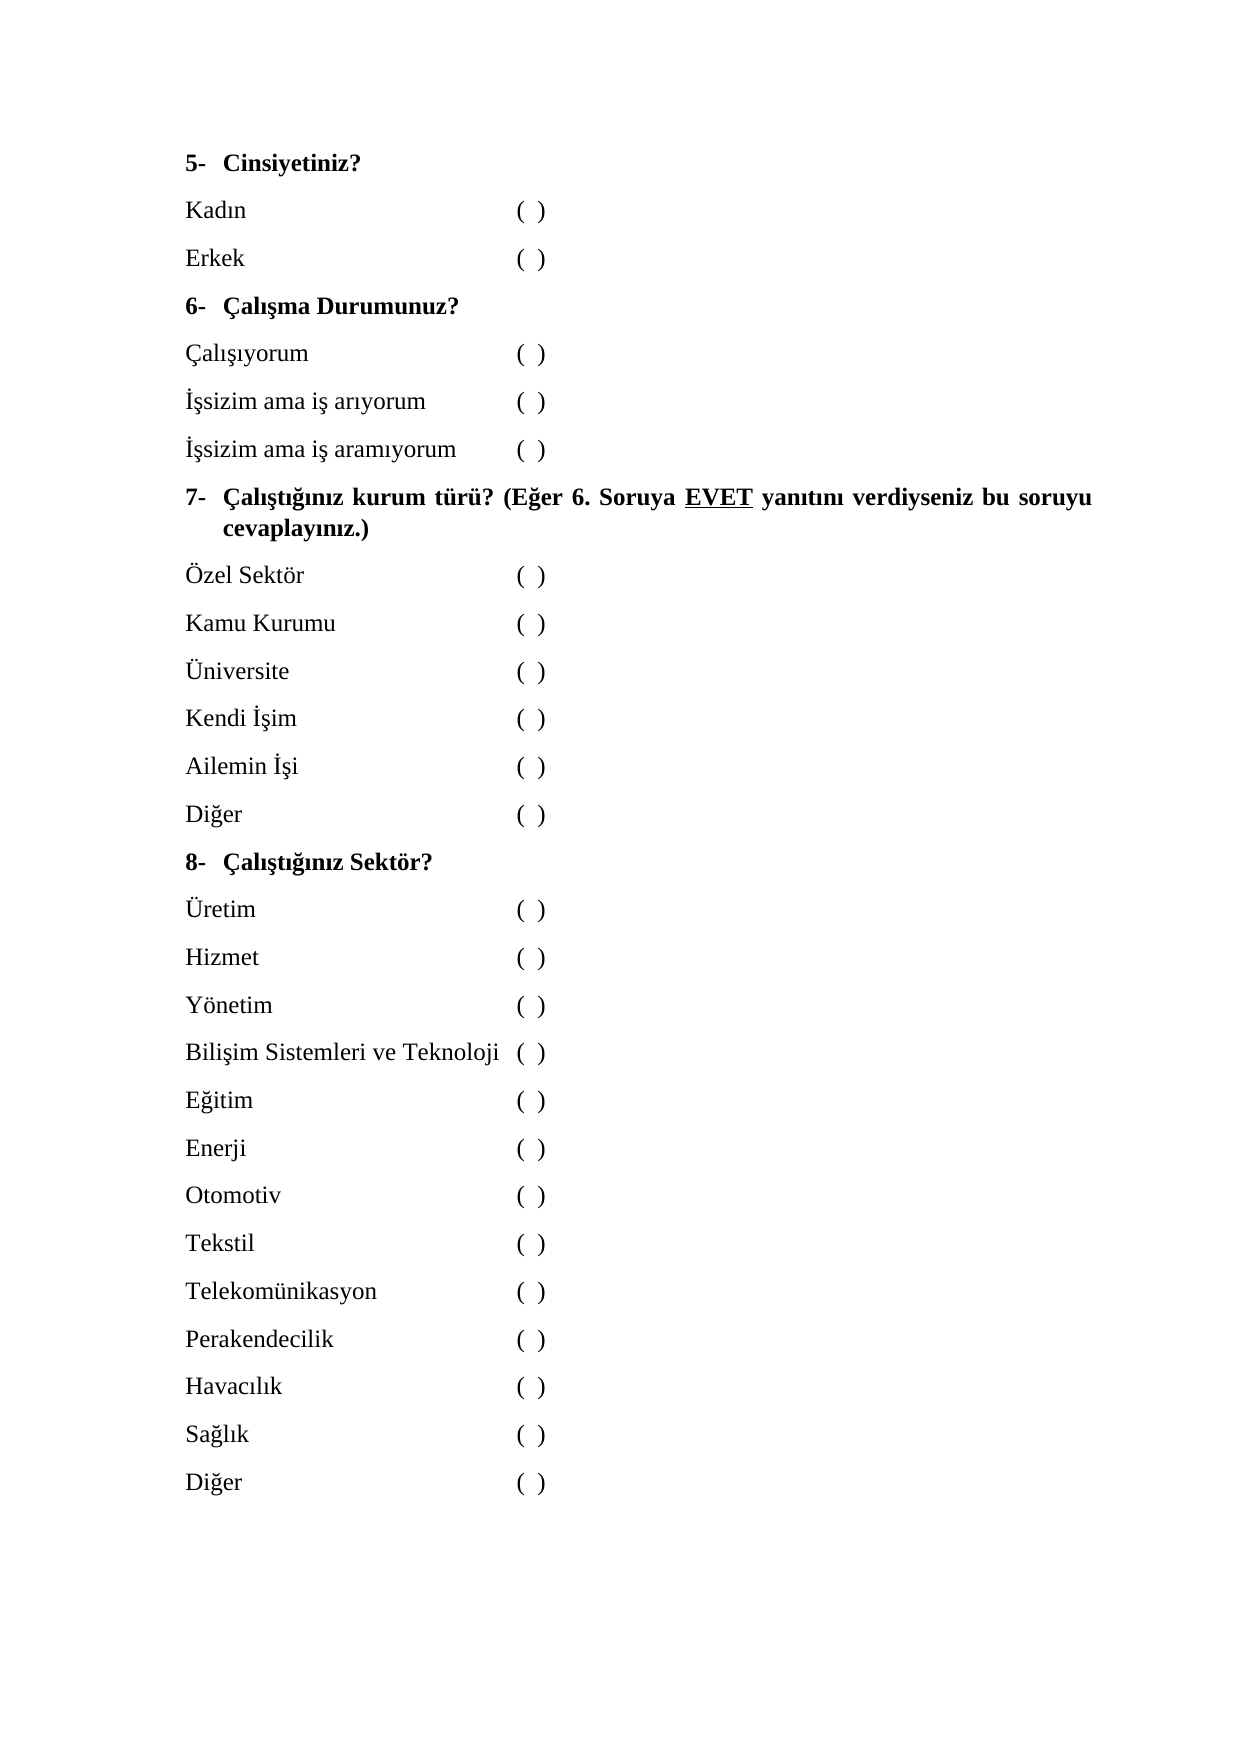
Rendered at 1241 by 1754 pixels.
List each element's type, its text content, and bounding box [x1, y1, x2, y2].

text Ailemin İşi ( ) [185, 751, 1093, 780]
text Kamu Kurumu ( ) [185, 608, 1093, 637]
text Sağlık ( ) [185, 1419, 1093, 1448]
text Kadın ( ) [185, 195, 1093, 224]
text Diğer ( ) [185, 1467, 1093, 1496]
text Havacılık ( ) [185, 1371, 1093, 1400]
text Diğer ( ) [185, 799, 1093, 828]
text Enerji ( ) [185, 1133, 1093, 1162]
text Kendi İşim ( ) [185, 703, 1093, 732]
text Bilişim Sistemleri ve Teknoloji ( ) [185, 1037, 1093, 1066]
text İşsizim ama iş aramıyorum ( ) [185, 434, 1093, 463]
text Eğitim ( ) [185, 1085, 1093, 1114]
text Tekstil ( ) [185, 1228, 1093, 1257]
list Cinsiyetiniz? [185, 148, 1093, 176]
text Perakendecilik ( ) [185, 1324, 1093, 1352]
list Çalıştığınız kurum türü? (Eğer 6. Soruya EVET yanıtını verdiyseniz bu soruyu cevaplayınız.) [185, 482, 1093, 541]
list Çalışma Durumunuz? [185, 291, 1093, 319]
list Çalıştığınız Sektör? [185, 847, 1093, 875]
text Hizmet ( ) [185, 942, 1093, 971]
text İşsizim ama iş arıyorum ( ) [185, 386, 1093, 415]
text Otomotiv ( ) [185, 1181, 1093, 1209]
text Özel Sektör ( ) [185, 560, 1093, 589]
text Üretim ( ) [185, 894, 1093, 923]
text Telekomünikasyon ( ) [185, 1276, 1093, 1305]
text Erkek ( ) [185, 243, 1093, 272]
text Üniversite ( ) [185, 656, 1093, 684]
text Yönetim ( ) [185, 990, 1093, 1018]
text Çalışıyorum ( ) [185, 338, 1093, 367]
